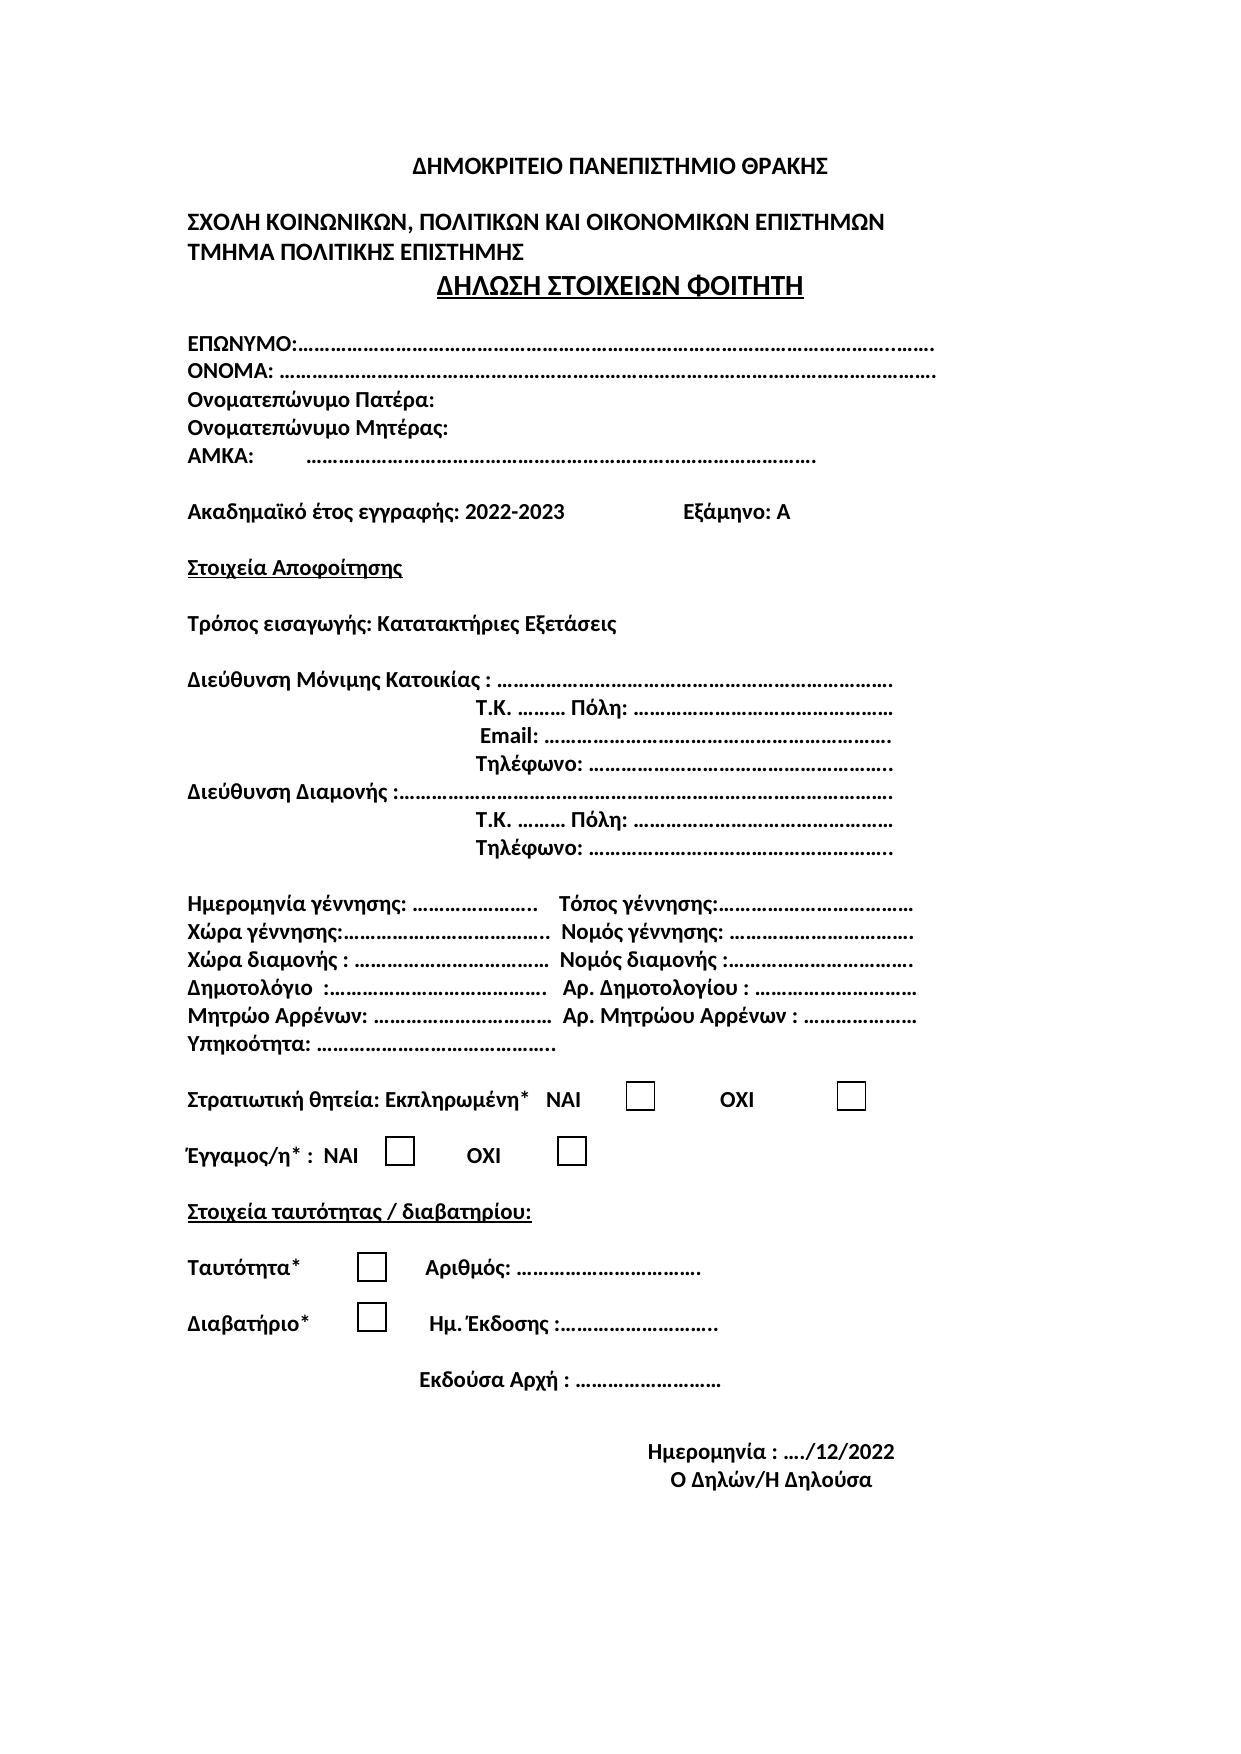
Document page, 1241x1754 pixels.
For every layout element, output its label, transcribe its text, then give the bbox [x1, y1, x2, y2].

text Ο Δηλών/Η Δηλούσα [562, 1465, 1053, 1493]
text Τ.Κ. ……… Πόλη: ………………………………………… [187, 693, 1053, 721]
text Έγγαμος/η* : ΝΑΙ ΟΧΙ [187, 1141, 1053, 1169]
text Χώρα διαμονής : ……………………………… Νομός διαμονής :……………………………. [187, 945, 1053, 973]
text Εκδούσα Αρχή : ……………………… [187, 1365, 1053, 1393]
text ΟΝΟΜΑ: …………………………………………………………………………………………………………. [187, 357, 1053, 385]
text Στοιχεία Αποφοίτησης [187, 553, 1053, 581]
text Στοιχεία ταυτότητας / διαβατηρίου: [187, 1197, 1053, 1225]
text Διεύθυνση Διαμονής :………………………………………………………………………………. [187, 777, 1053, 805]
text Διεύθυνση Μόνιμης Κατοικίας : ………………………………………………………………. [187, 665, 1053, 693]
text Τηλέφωνο: ……………………………………………….. [187, 749, 1053, 777]
text ΕΠΩΝΥΜΟ:………………………………………………………………………………………………..……. [187, 329, 1053, 357]
text Τηλέφωνο: ……………………………………………….. [187, 833, 1053, 861]
text Στρατιωτική θητεία: Εκπληρωμένη* ΝΑΙ ΟΧΙ [187, 1085, 1053, 1113]
text Email: ………………………………………………………. [187, 721, 1053, 749]
text Τ.Κ. ……… Πόλη: ………………………………………… [187, 805, 1053, 833]
text Μητρώο Αρρένων: …………………………… Αρ. Μητρώου Αρρένων : ………………… [187, 1001, 1053, 1029]
text Ταυτότητα* Αριθμός: ……………………………. [187, 1253, 357, 1281]
text Ονοματεπώνυμο Μητέρας: [187, 413, 1053, 441]
text Ημερομηνία : …./12/2022 [562, 1437, 1053, 1465]
text Δημοτολόγιο :…………………………………. Αρ. Δημοτολογίου : ………………………… [187, 973, 1053, 1001]
text Ονοματεπώνυμο Πατέρα: [187, 385, 1053, 413]
text Ακαδημαϊκό έτος εγγραφής: 2022-2023 Εξάμηνο: Α [187, 497, 1053, 525]
text ΔΗΜΟΚΡΙΤΕΙΟ ΠΑΝΕΠΙΣΤΗΜΙΟ ΘΡΑΚΗΣ [187, 150, 1053, 181]
text ΔΗΛΩΣΗ ΣΤΟΙΧΕΙΩΝ ΦΟΙΤΗΤΗ [187, 267, 1053, 302]
text Χώρα γέννησης:……………………………….. Νομός γέννησης: ……………………………. [187, 917, 1053, 945]
text ΤΜΗΜΑ ΠΟΛΙΤΙΚΗΣ ΕΠΙΣΤΗΜΗΣ [187, 236, 1053, 267]
text ΑΜΚΑ: …………………………………………………………………………………. [187, 441, 1053, 469]
text Ημερομηνία γέννησης: ………………….. Τόπος γέννησης:……………………………… [187, 889, 1053, 917]
text Διαβατήριο* Ημ. Έκδοσης :……………………….. [187, 1309, 1053, 1337]
text Ταυτότητα* Αριθμός: ……………………………. [387, 1253, 1053, 1281]
text Υπηκοότητα: …………………………………….. [187, 1029, 1053, 1057]
text ΣΧΟΛΗ ΚΟΙΝΩΝΙΚΩΝ, ΠΟΛΙΤΙΚΩΝ ΚΑΙ ΟΙΚΟΝΟΜΙΚΩΝ ΕΠΙΣΤΗΜΩΝ [187, 206, 1053, 236]
text Τρόπος εισαγωγής: Κατατακτήριες Εξετάσεις [187, 609, 1053, 637]
